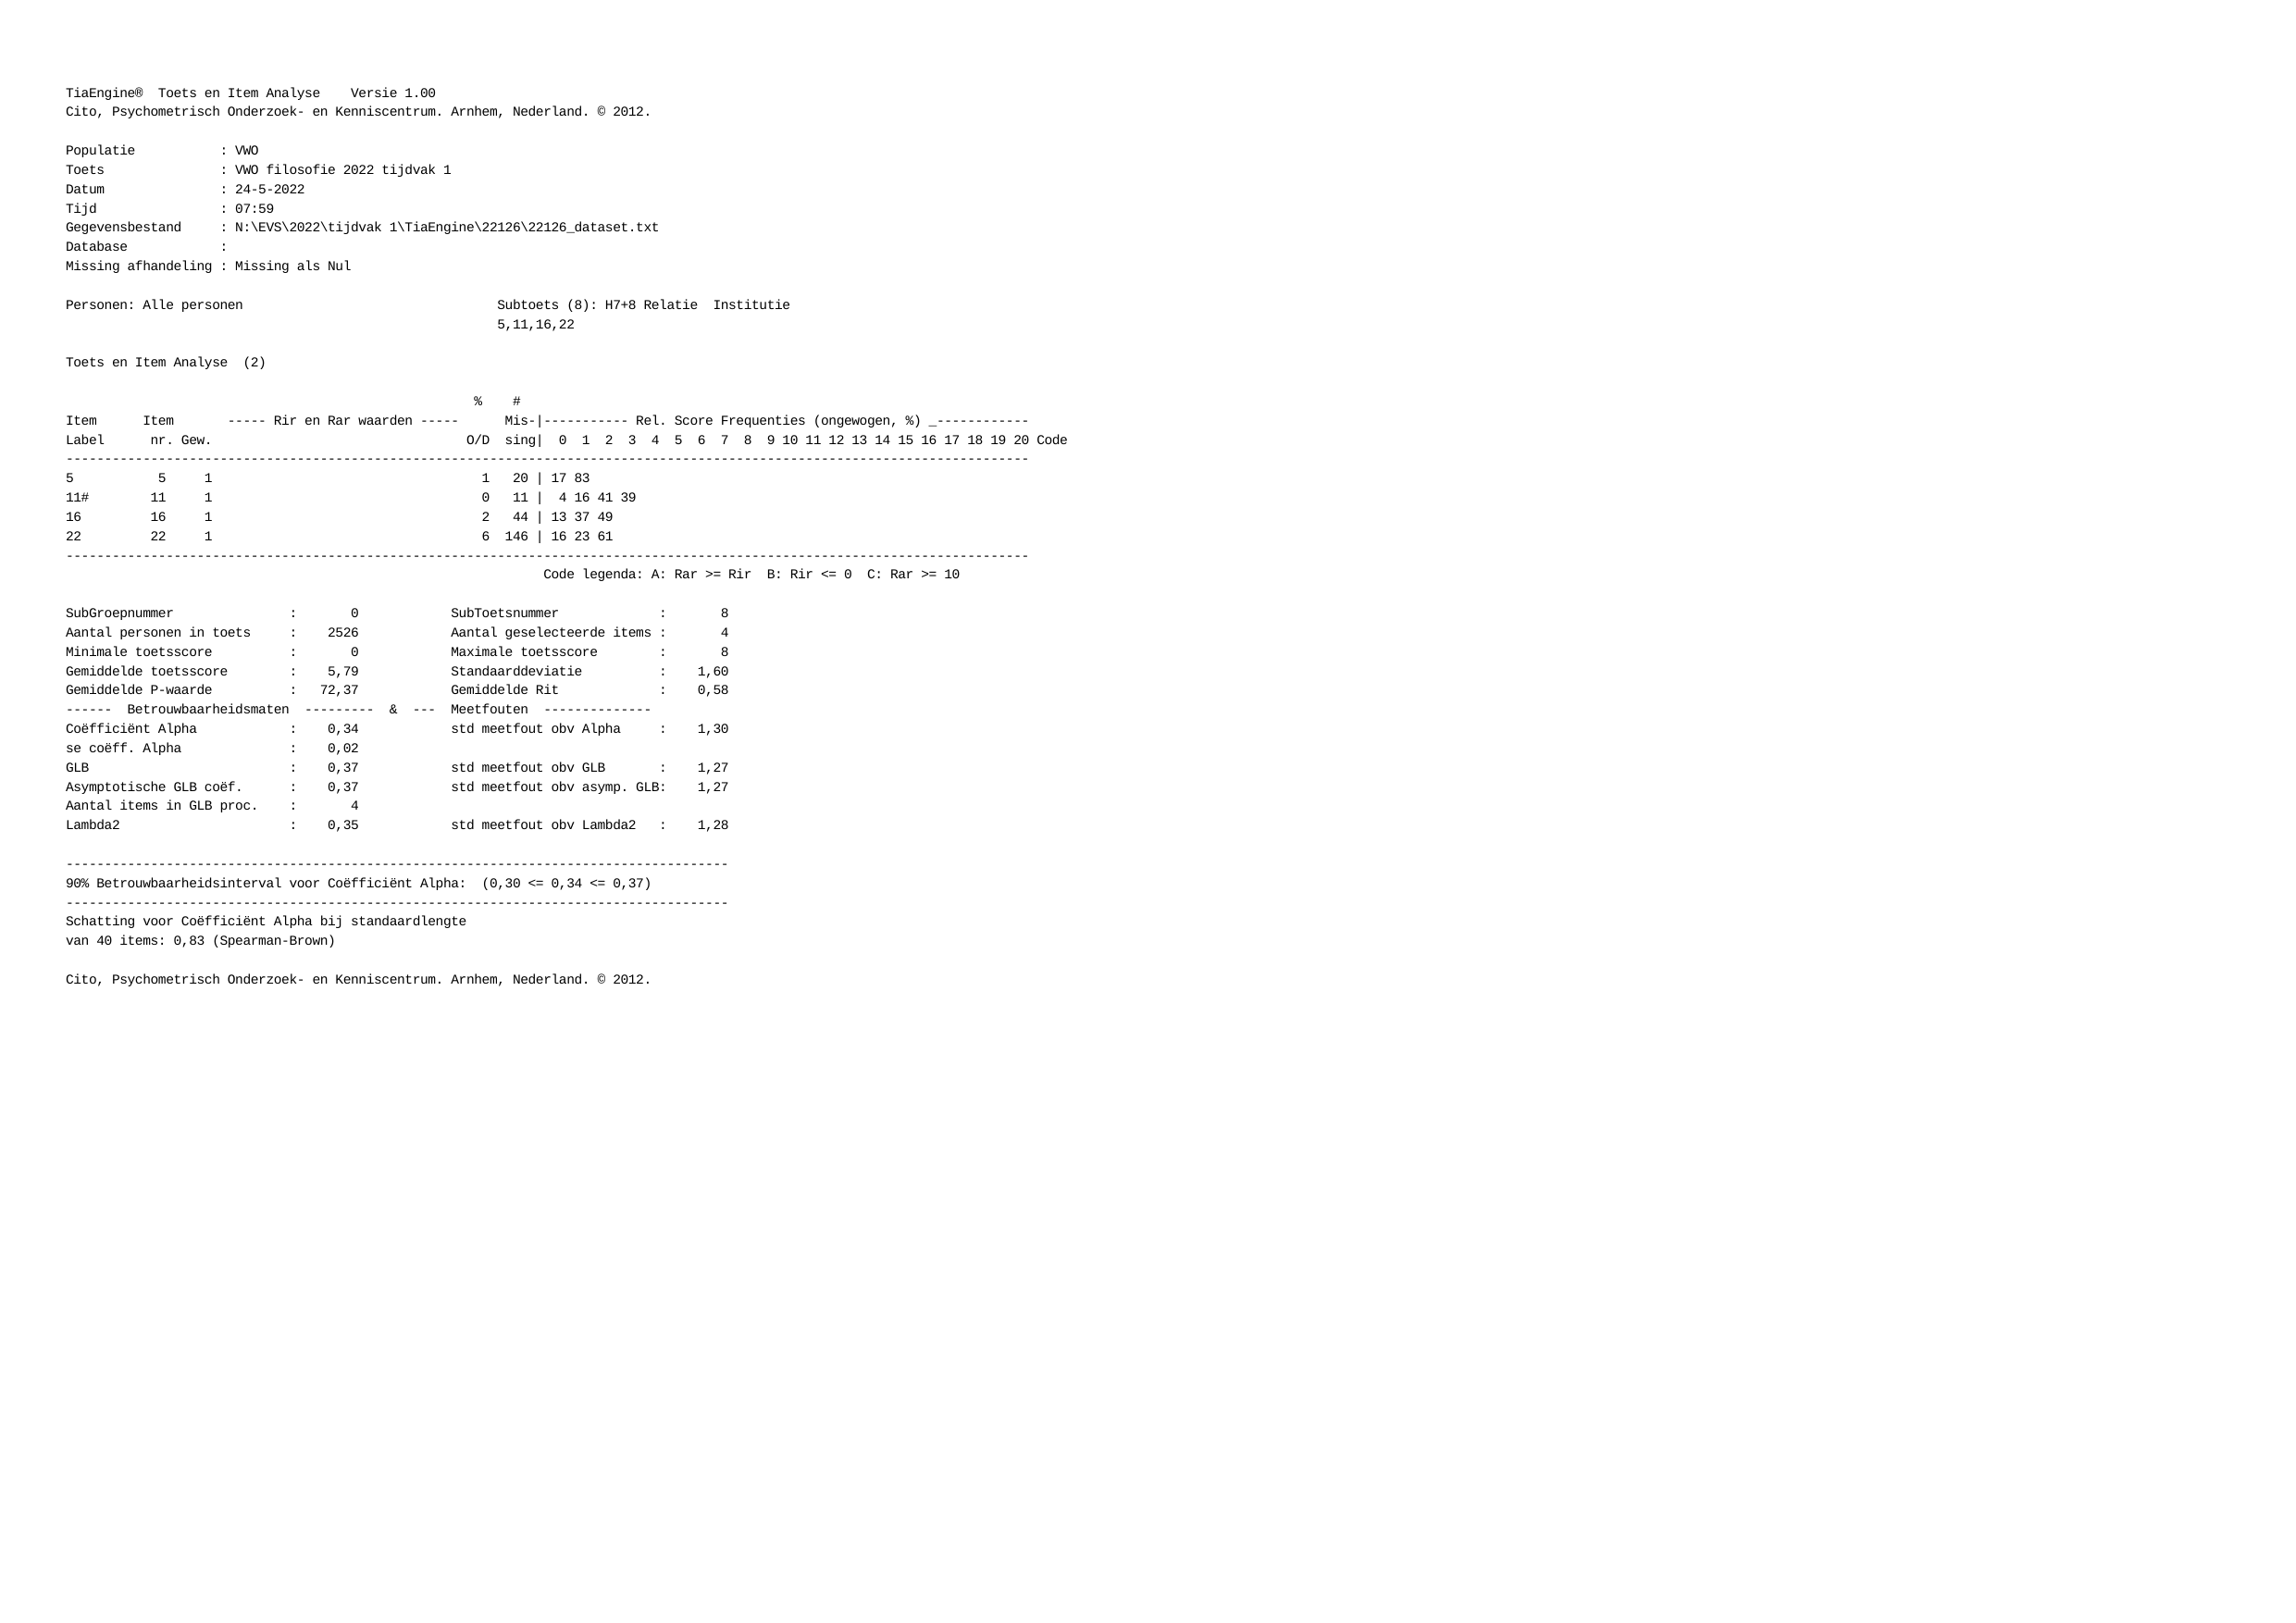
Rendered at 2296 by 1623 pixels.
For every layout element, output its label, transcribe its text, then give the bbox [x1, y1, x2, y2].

text Populatie : VWO [66, 140, 2252, 159]
text ----------------------------------------------------------------------------------------------------------------------------- [66, 448, 2252, 467]
text -------------------------------------------------------------------------------------- [66, 853, 2252, 873]
text Toets en Item Analyse (2) [66, 352, 2252, 371]
text se coëff. Alpha : 0,02 [66, 737, 2252, 757]
text Code legenda: A: Rar >= Rir B: Rir <= 0 C: Rar >= 10 [66, 564, 2252, 583]
text Minimale toetsscore : 0 Maximale toetsscore : 8 [66, 641, 2252, 660]
text Tijd : 07:59 [66, 197, 2252, 217]
text Coëfficiënt Alpha : 0,34 std meetfout obv Alpha : 1,30 [66, 718, 2252, 737]
text 5,11,16,22 [66, 313, 2252, 332]
text Gemiddelde toetsscore : 5,79 Standaarddeviatie : 1,60 [66, 660, 2252, 679]
text Lambda2 : 0,35 std meetfout obv Lambda2 : 1,28 [66, 814, 2252, 834]
text 90% Betrouwbaarheidsinterval voor Coëfficiënt Alpha: (0,30 <= 0,34 <= 0,37) [66, 873, 2252, 891]
text -------------------------------------------------------------------------------------- [66, 891, 2252, 911]
text Cito, Psychometrisch Onderzoek- en Kenniscentrum. Arnhem, Nederland. © 2012. [66, 969, 2252, 988]
text 11# 11 1 0 11 | 4 16 41 39 [66, 487, 2252, 506]
text Gegevensbestand : N:\EVS\2022\tijdvak 1\TiaEngine\22126\22126_dataset.txt [66, 217, 2252, 236]
text 5 5 1 1 20 | 17 83 [66, 467, 2252, 487]
text 22 22 1 6 146 | 16 23 61 [66, 526, 2252, 544]
text Schatting voor Coëfficiënt Alpha bij standaardlengte [66, 911, 2252, 930]
text Database : [66, 236, 2252, 255]
text van 40 items: 0,83 (Spearman-Brown) [66, 930, 2252, 949]
text Aantal personen in toets : 2526 Aantal geselecteerde items : 4 [66, 622, 2252, 641]
text 16 16 1 2 44 | 13 37 49 [66, 506, 2252, 526]
text Personen: Alle personen Subtoets (8): H7+8 Relatie Institutie [66, 294, 2252, 313]
text TiaEngine® Toets en Item Analyse Versie 1.00 [66, 81, 2252, 101]
text ----------------------------------------------------------------------------------------------------------------------------- [66, 544, 2252, 564]
text % # [66, 390, 2252, 410]
text Cito, Psychometrisch Onderzoek- en Kenniscentrum. Arnhem, Nederland. © 2012. [66, 101, 2252, 120]
text Datum : 24-5-2022 [66, 179, 2252, 197]
text Label nr. Gew. O/D sing| 0 1 2 3 4 5 6 7 8 9 10 11 12 13 14 15 16 17 18 19 20 Code [66, 428, 2252, 448]
text Gemiddelde P-waarde : 72,37 Gemiddelde Rit : 0,58 [66, 679, 2252, 699]
text Item Item ----- Rir en Rar waarden ----- Mis-|----------- Rel. Score Frequenties (ongewogen, %) _------------ [66, 410, 2252, 428]
text Missing afhandeling : Missing als Nul [66, 255, 2252, 275]
text Aantal items in GLB proc. : 4 [66, 795, 2252, 814]
text ------ Betrouwbaarheidsmaten --------- & --- Meetfouten -------------- [66, 699, 2252, 718]
text Asymptotische GLB coëf. : 0,37 std meetfout obv asymp. GLB: 1,27 [66, 775, 2252, 795]
text GLB : 0,37 std meetfout obv GLB : 1,27 [66, 757, 2252, 775]
text Toets : VWO filosofie 2022 tijdvak 1 [66, 159, 2252, 179]
text SubGroepnummer : 0 SubToetsnummer : 8 [66, 602, 2252, 622]
